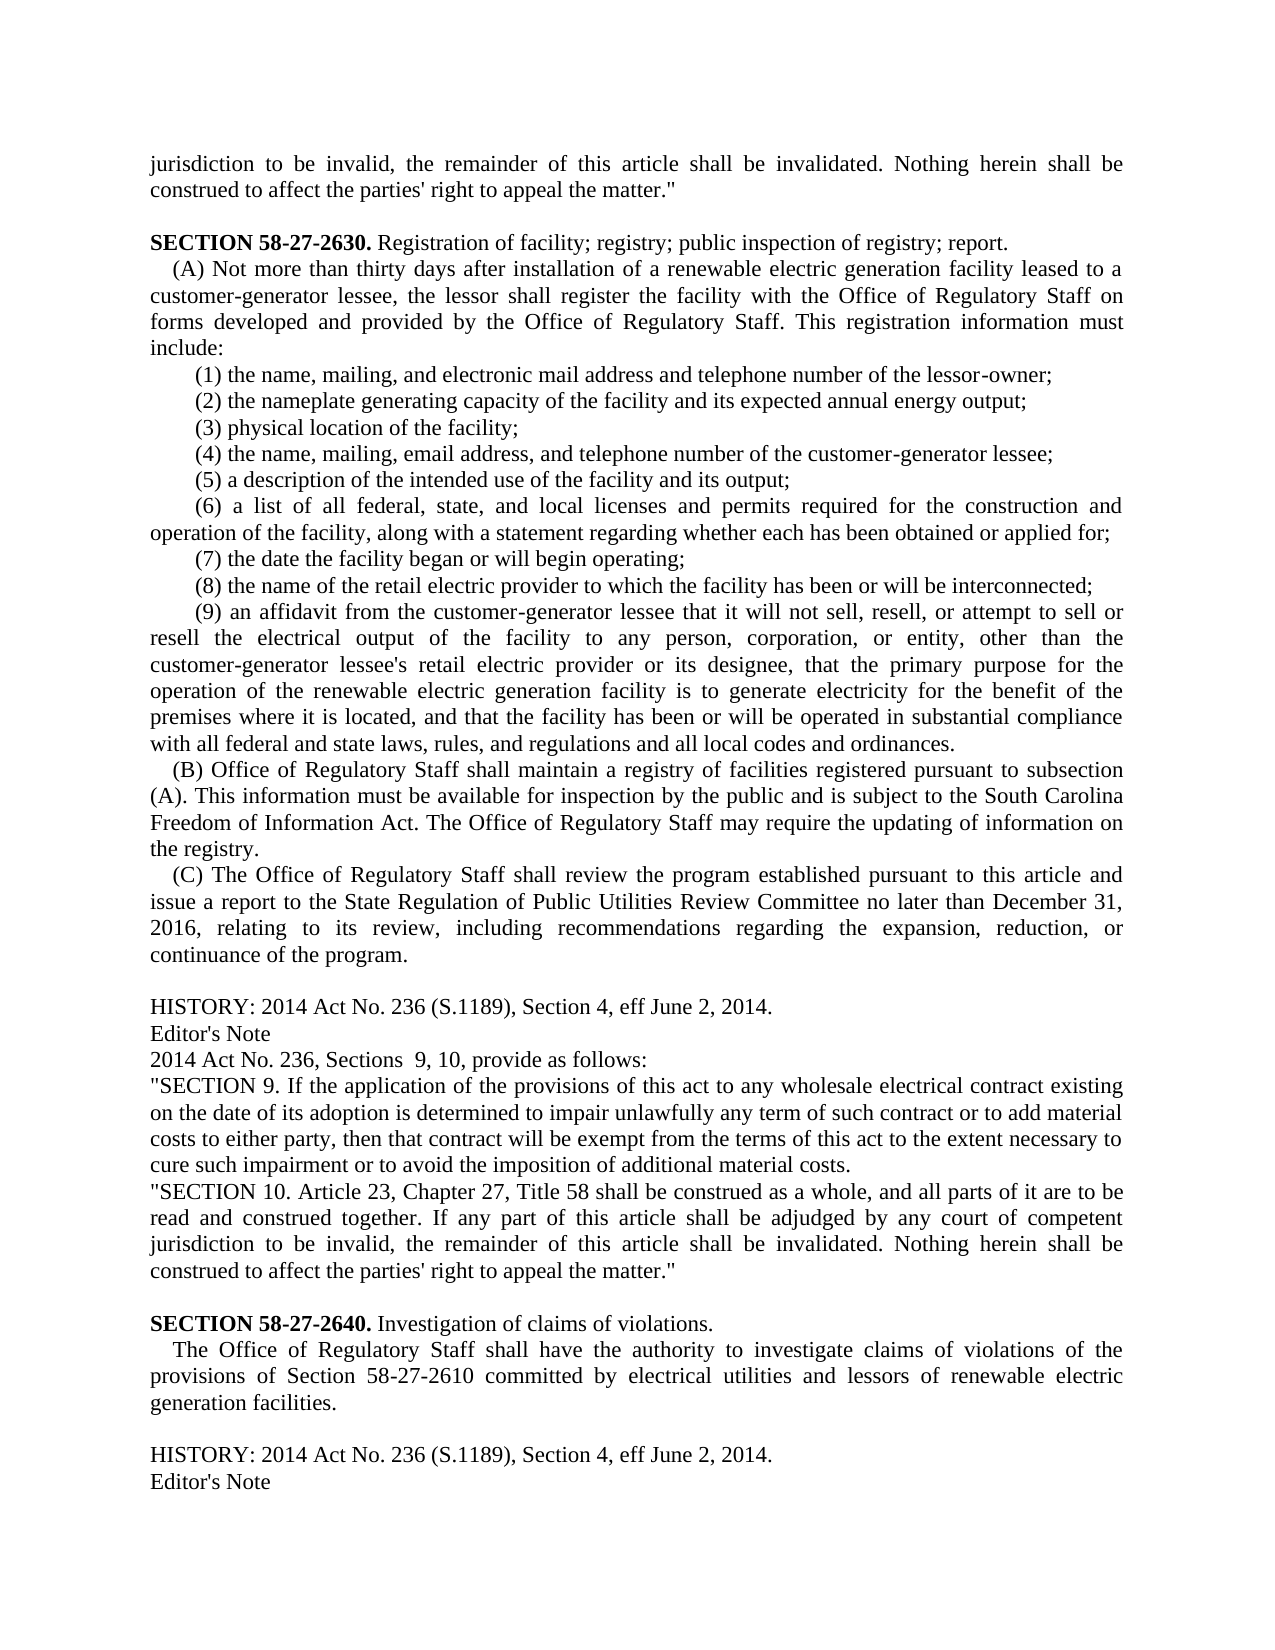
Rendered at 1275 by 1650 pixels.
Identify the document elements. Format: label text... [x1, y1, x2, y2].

text HISTORY: 2014 Act No. 236 (S.1189), Section 4, eff June 2, 2014. [150, 993, 1125, 1020]
text (3) physical location of the facility; [150, 413, 1125, 440]
text (C) The Office of Regulatory Staff shall review the program established pursuant to this article and issue a report to the State Regulation of Public Utilities Review Committee no later than December 31, 2016, relating to its review, including recommendations regarding the expansion, reduction, or continuance of the program. [150, 862, 1125, 967]
text (9) an affidavit from the customer-generator lessee that it will not sell, resell, or attempt to sell or resell the electrical output of the facility to any person, corporation, or entity, other than the customer-generator lessee's retail electric provider or its designee, that the primary purpose for the operation of the renewable electric generation facility is to generate electricity for the benefit of the premises where it is located, and that the facility has been or will be operated in substantial compliance with all federal and state laws, rules, and regulations and all local codes and ordinances. [150, 598, 1125, 756]
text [150, 150, 1125, 203]
text (A) Not more than thirty days after installation of a renewable electric generation facility leased to a customer-generator lessee, the lessor shall register the facility with the Office of Regulatory Staff on forms developed and provided by the Office of Regulatory Staff. This registration information must include: [150, 255, 1125, 361]
text (7) the date the facility began or will begin operating; [150, 545, 1125, 572]
text (4) the name, mailing, email address, and telephone number of the customer-generator lessee; [150, 440, 1125, 466]
text (B) Office of Regulatory Staff shall maintain a registry of facilities registered pursuant to subsection (A). This information must be available for inspection by the public and is subject to the South Carolina Freedom of Information Act. The Office of Regulatory Staff may require the updating of information on the registry. [150, 756, 1125, 862]
text (8) the name of the retail electric provider to which the facility has been or will be interconnected; [150, 572, 1125, 598]
text 2014 Act No. 236, Sections 9, 10, provide as follows: [150, 1046, 1125, 1072]
text Editor's Note [150, 1468, 1125, 1494]
text (1) the name, mailing, and electronic mail address and telephone number of the lessor-owner; [150, 361, 1125, 387]
text (5) a description of the intended use of the facility and its output; [150, 466, 1125, 493]
text SECTION 58-27-2630. Registration of facility; registry; public inspection of registry; report. [150, 229, 1125, 255]
text (6) a list of all federal, state, and local licenses and permits required for the construction and operation of the facility, along with a statement regarding whether each has been obtained or applied for; [150, 493, 1125, 545]
text HISTORY: 2014 Act No. 236 (S.1189), Section 4, eff June 2, 2014. [150, 1441, 1125, 1468]
text (2) the nameplate generating capacity of the facility and its expected annual energy output; [150, 387, 1125, 413]
text SECTION 58-27-2640. Investigation of claims of violations. [150, 1309, 1125, 1336]
text The Office of Regulatory Staff shall have the authority to investigate claims of violations of the provisions of Section 58-27-2610 committed by electrical utilities and lessors of renewable electric generation facilities. [150, 1336, 1125, 1415]
text Editor's Note [150, 1020, 1125, 1046]
